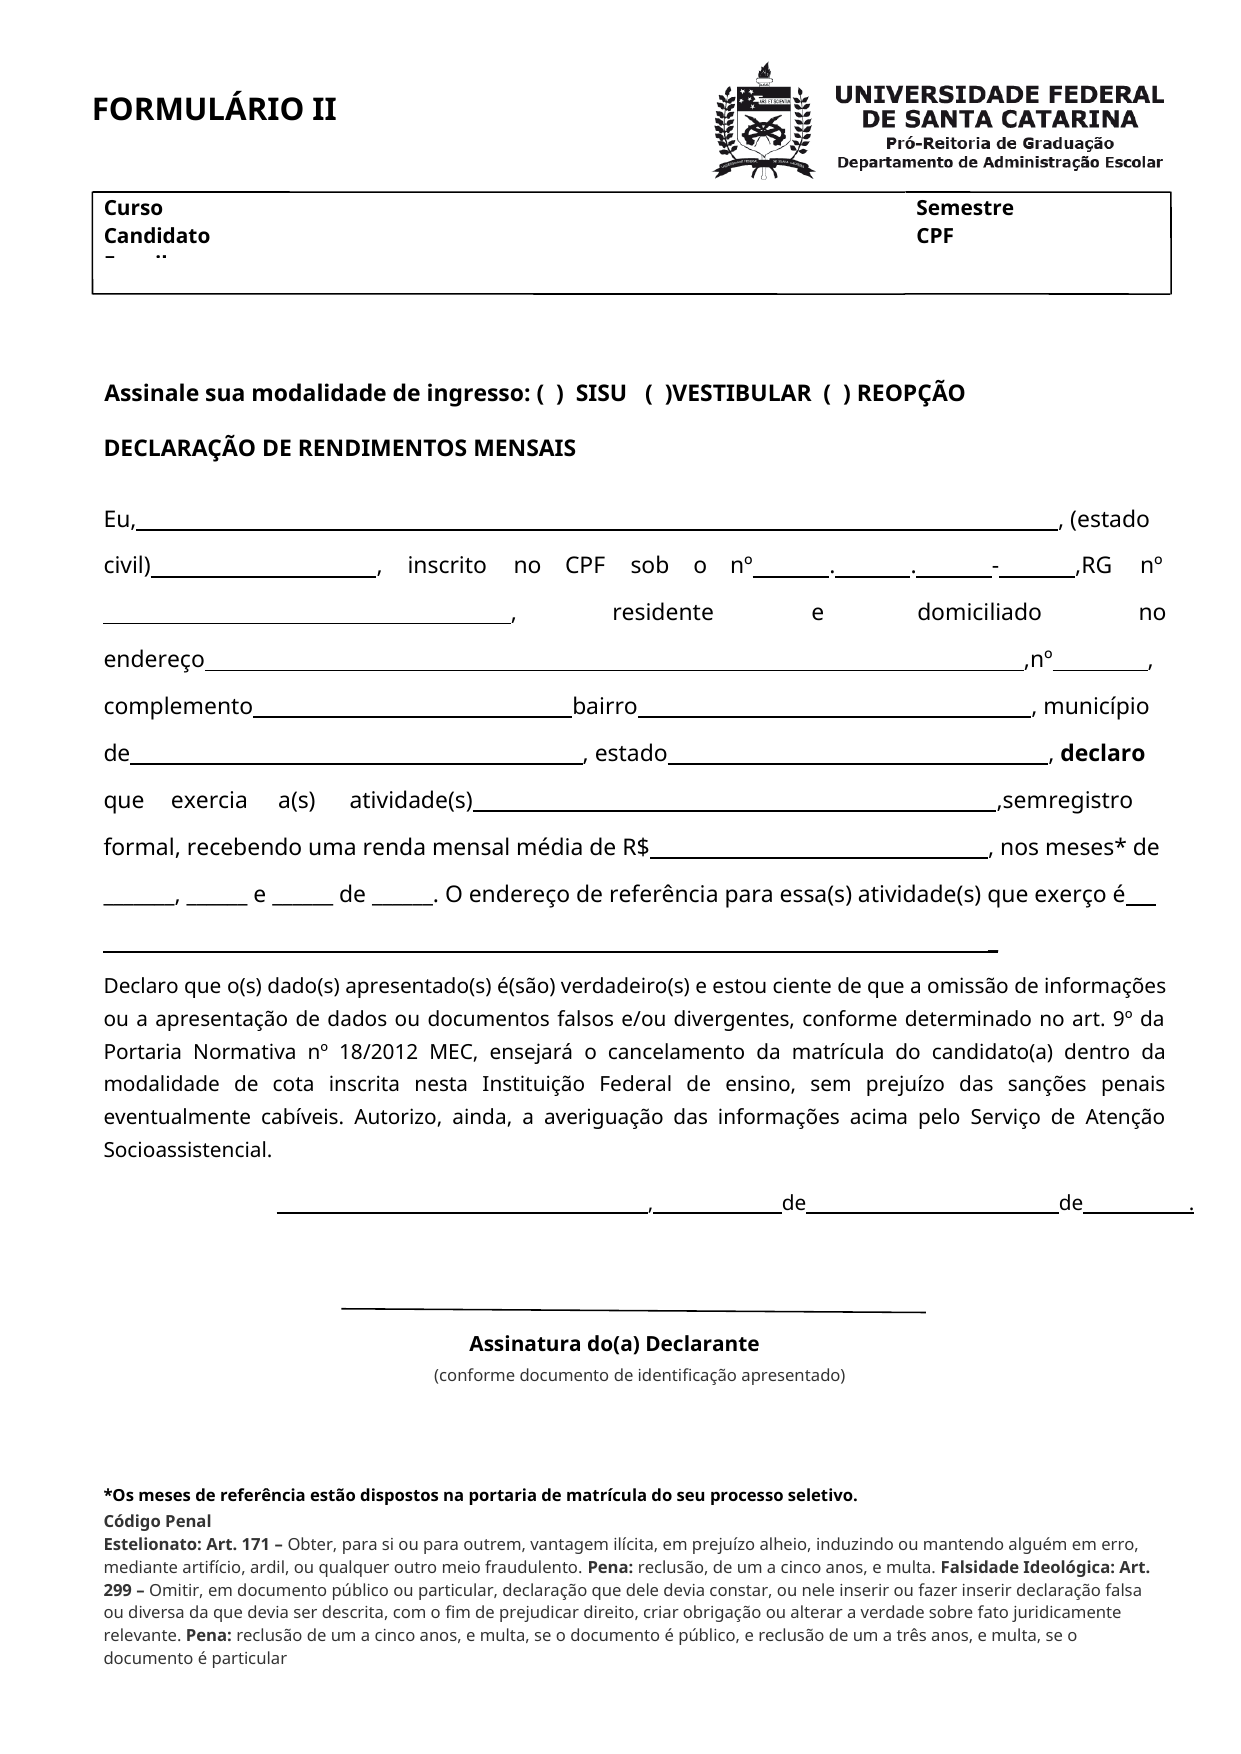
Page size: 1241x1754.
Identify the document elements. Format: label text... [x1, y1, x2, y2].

text Assinale sua modalidade de ingresso: ( ) SISU ( )VESTIBULAR ( ) REOPÇÃO [104, 377, 1194, 408]
text Estelionato: Art. 171 – Obter, para si ou para outrem, vantagem ilícita, em prejuízo alheio, induzindo ou mantendo alguém em erro, mediante artifício, ardil, ou qualquer outro meio fraudulento. Pena: reclusão, de um a cinco anos, e multa. Falsidade Ideológica: Art. 299 – Omitir, em documento público ou particular, declaração que dele devia constar, ou nele inserir ou fazer inserir declaração falsa ou diversa da que devia ser descrita, com o fim de prejudicar direito, criar obrigação ou alterar a verdade sobre fato juridicamente relevante. Pena: reclusão de um a cinco anos, e multa, se o documento é público, e reclusão de um a três anos, e multa, se o documento é particular [103, 1533, 1155, 1669]
text DECLARAÇÃO DE RENDIMENTOS MENSAIS [103, 432, 1194, 463]
picture [711, 61, 1164, 180]
text *Os meses de referência estão dispostos na portaria de matrícula do seu processo seletivo. [103, 1484, 1139, 1507]
text Código Penal [103, 1510, 1194, 1533]
text , residente e domiciliado no endereço ,nº , complemento bairro , município de , estado , declaro que exercia a(s) atividade(s) ,sem registro formal, recebendo uma renda mensal média de R$ , nos meses* de _______, ______ e ______ de ______. O endereço de referência para essa(s) atividade(s) que exerço é _ [103, 596, 1167, 956]
text Eu, , (estado civil) , inscrito no CPF sob o nº . . - ,RG nº [103, 503, 1167, 581]
text Assinatura do(a) Declarante [469, 1329, 1194, 1358]
text Declaro que o(s) dado(s) apresentado(s) é(são) verdadeiro(s) e estou ciente de que a omissão de informações ou a apresentação de dados ou documentos falsos e/ou divergentes, conforme determinado no art. 9º da Portaria Normativa nº 18/2012 MEC, ensejará o cancelamento da matrícula do candidato(a) dentro da modalidade de cota inscrita nesta Instituição Federal de ensino, sem prejuízo das sanções penais eventualmente cabíveis. Autorizo, ainda, a averiguação das informações acima pelo Serviço de Atenção Socioassistencial. [103, 972, 1167, 1163]
text (conforme documento de identificação apresentado) [434, 1364, 1194, 1386]
text , de de . [82, 1188, 1194, 1217]
text FORMULÁRIO II [17, 87, 711, 129]
